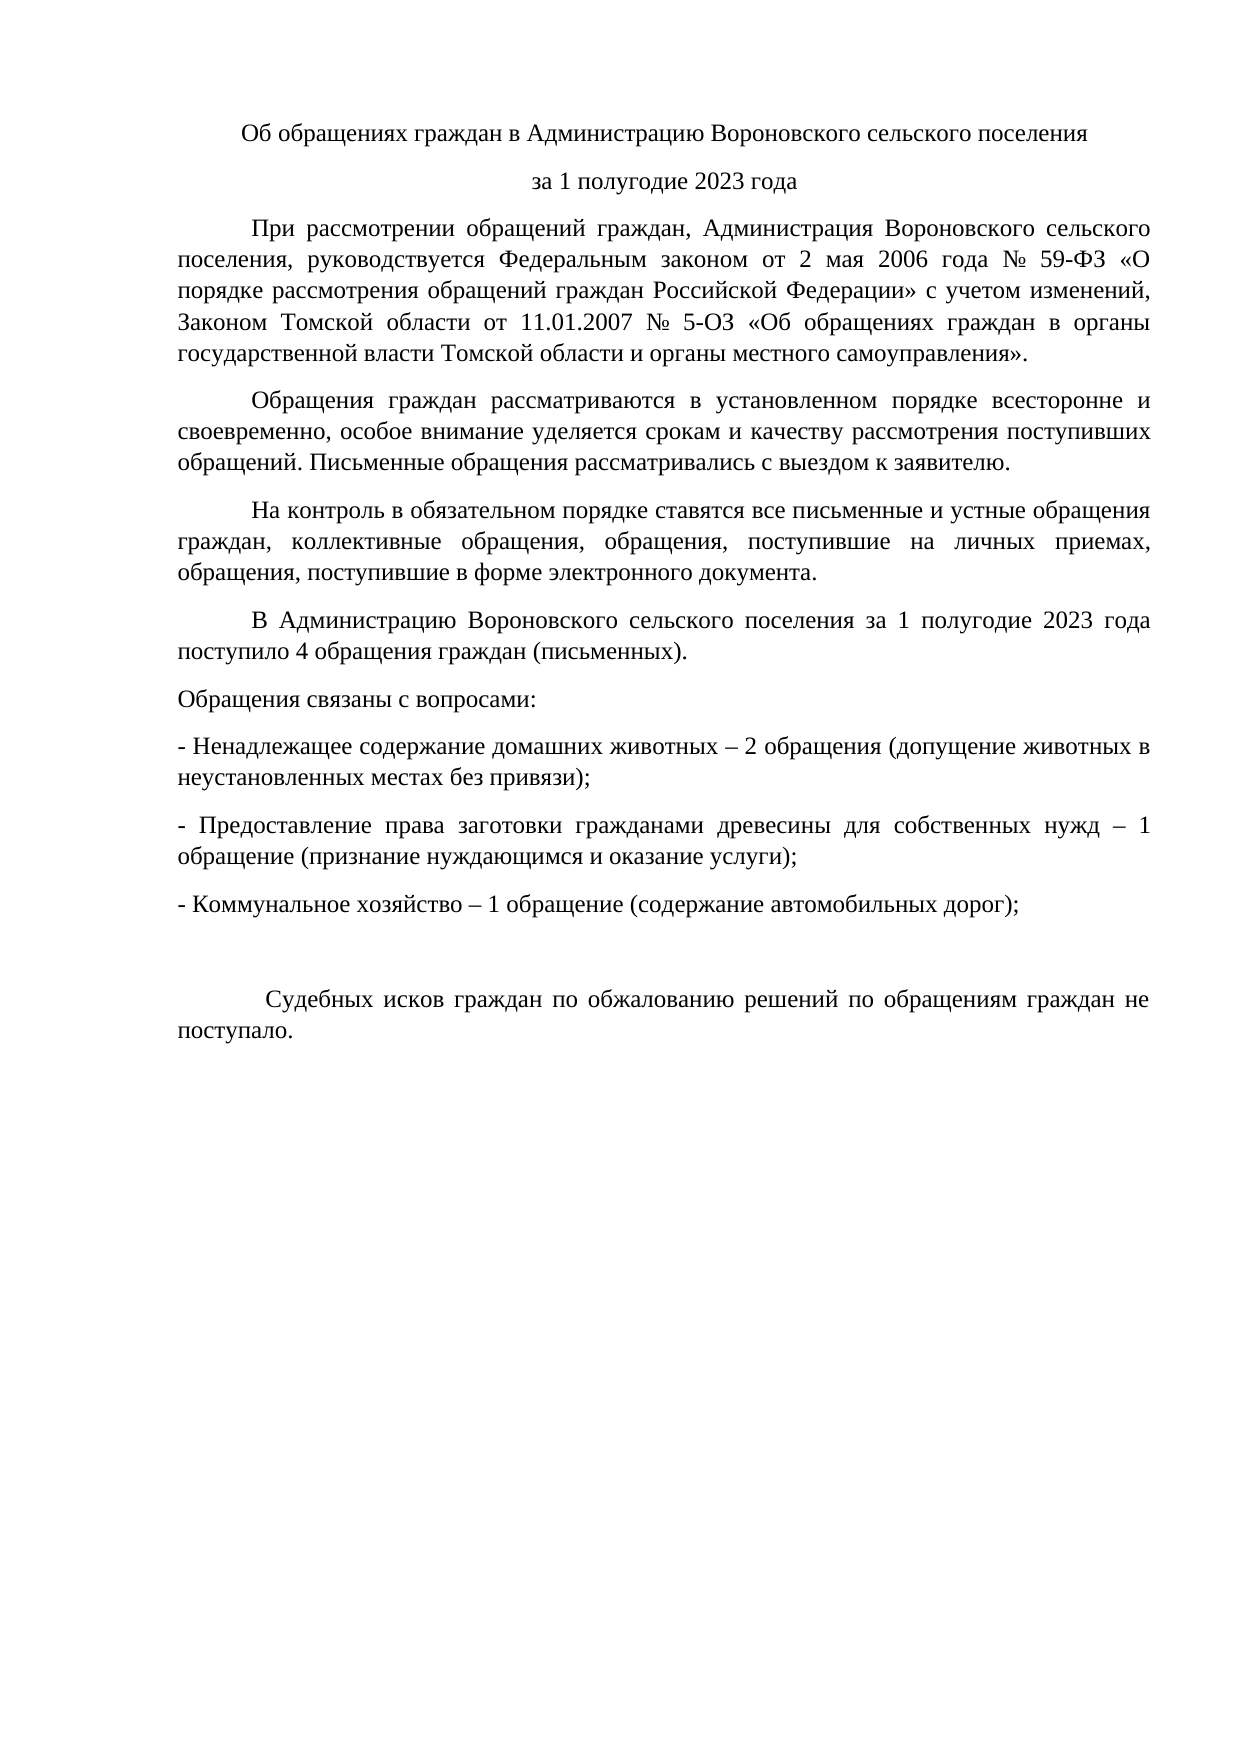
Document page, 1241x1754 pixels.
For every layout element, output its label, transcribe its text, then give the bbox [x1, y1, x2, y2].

text за 1 полугодие 2023 года [177, 166, 1152, 194]
text При рассмотрении обращений граждан, Администрация Вороновского сельского поселения, руководствуется Федеральным законом от 2 мая 2006 года № 59-ФЗ «О порядке рассмотрения обращений граждан Российской Федерации» с учетом изменений, Законом Томской области от 11.01.2007 № 5-ОЗ «Об обращениях граждан в органы государственной власти Томской области и органы местного самоуправления». [177, 213, 1152, 366]
text Судебных исков граждан по обжалованию решений по обращениям граждан не поступало. [177, 984, 1152, 1044]
text Об обращениях граждан в Администрацию Вороновского сельского поселения [177, 118, 1152, 147]
text - Ненадлежащее содержание домашних животных – 2 обращения (допущение животных в неустановленных местах без привязи); [177, 731, 1152, 791]
text - Предоставление права заготовки гражданами древесины для собственных нужд – 1 обращение (признание нуждающимся и оказание услуги); [177, 810, 1152, 870]
text В Администрацию Вороновского сельского поселения за 1 полугодие 2023 года поступило 4 обращения граждан (письменных). [177, 605, 1152, 665]
text - Коммунальное хозяйство – 1 обращение (содержание автомобильных дорог); [177, 889, 1152, 918]
text Обращения граждан рассматриваются в установленном порядке всесторонне и своевременно, особое внимание уделяется срокам и качеству рассмотрения поступивших обращений. Письменные обращения рассматривались с выездом к заявителю. [177, 385, 1152, 476]
text Обращения связаны с вопросами: [177, 684, 1152, 712]
text На контроль в обязательном порядке ставятся все письменные и устные обращения граждан, коллективные обращения, обращения, поступившие на личных приемах, обращения, поступившие в форме электронного документа. [177, 495, 1152, 586]
